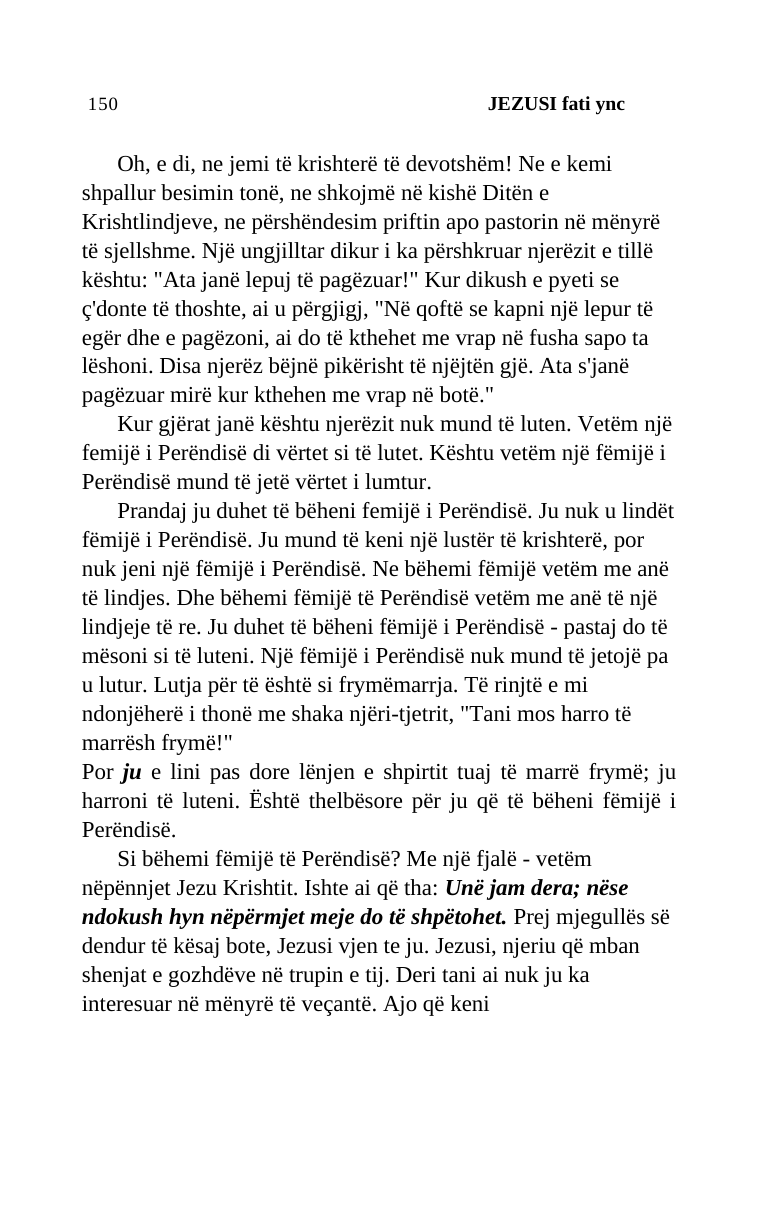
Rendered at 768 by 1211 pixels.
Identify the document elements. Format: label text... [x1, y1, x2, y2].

text Kur gjërat janë kështu njerëzit nuk mund të luten. Vetëm një femijë i Perëndisë di vërtet si të lutet. Kështu vetëm një fëmijë i Perëndisë mund të jetë vërtet i lumtur. [82, 409, 678, 496]
text Por ju e lini pas dore lënjen e shpirtit tuaj të marrë frymë; ju harroni të luteni. Është thelbësore për ju që të bëheni fëmijë i Perëndisë. [82, 756, 678, 843]
text Si bëhemi fëmijë të Perëndisë? Me një fjalë - vetëm nëpënnjet Jezu Krishtit. Ishte ai që tha: Unë jam dera; nëse ndokush hyn nëpërmjet meje do të shpëtohet. Prej mjegullës së dendur të kësaj bote, Jezusi vjen te ju. Jezusi, njeriu që mban shenjat e gozhdëve në trupin e tij. Deri tani ai nuk ju ka interesuar në mënyrë të veçantë. Ajo që keni [82, 843, 678, 1017]
text 150 [88, 96, 118, 114]
text Oh, e di, ne jemi të krishterë të devotshëm! Ne e kemi shpallur besimin tonë, ne shkojmë në kishë Ditën e Krishtlindjeve, ne përshëndesim priftin apo pastorin në mënyrë të sjellshme. Një ungjilltar dikur i ka përshkruar njerëzit e tillë kështu: "Ata janë lepuj të pagëzuar!" Kur dikush e pyeti se ç'donte të thoshte, ai u përgjigj, "Në qoftë se kapni një lepur të egër dhe e pagëzoni, ai do të kthehet me vrap në fusha sapo ta lëshoni. Disa njerëz bëjnë pikërisht të njëjtën gjë. Ata s'janë pagëzuar mirë kur kthehen me vrap në botë." [82, 148, 678, 409]
text JEZUSI fati ync [488, 94, 625, 114]
text Prandaj ju duhet të bëheni femijë i Perëndisë. Ju nuk u lindët fëmijë i Perëndisë. Ju mund të keni një lustër të krishterë, por nuk jeni një fëmijë i Perëndisë. Ne bëhemi fëmijë vetëm me anë të lindjes. Dhe bëhemi fëmijë të Perëndisë vetëm me anë të një lindjeje të re. Ju duhet të bëheni fëmijë i Perëndisë - pastaj do të mësoni si të luteni. Një fëmijë i Perëndisë nuk mund të jetojë pa u lutur. Lutja për të është si frymëmarrja. Të rinjtë e mi ndonjëherë i thonë me shaka njëri-tjetrit, "Tani mos harro të marrësh frymë!" [82, 496, 678, 756]
